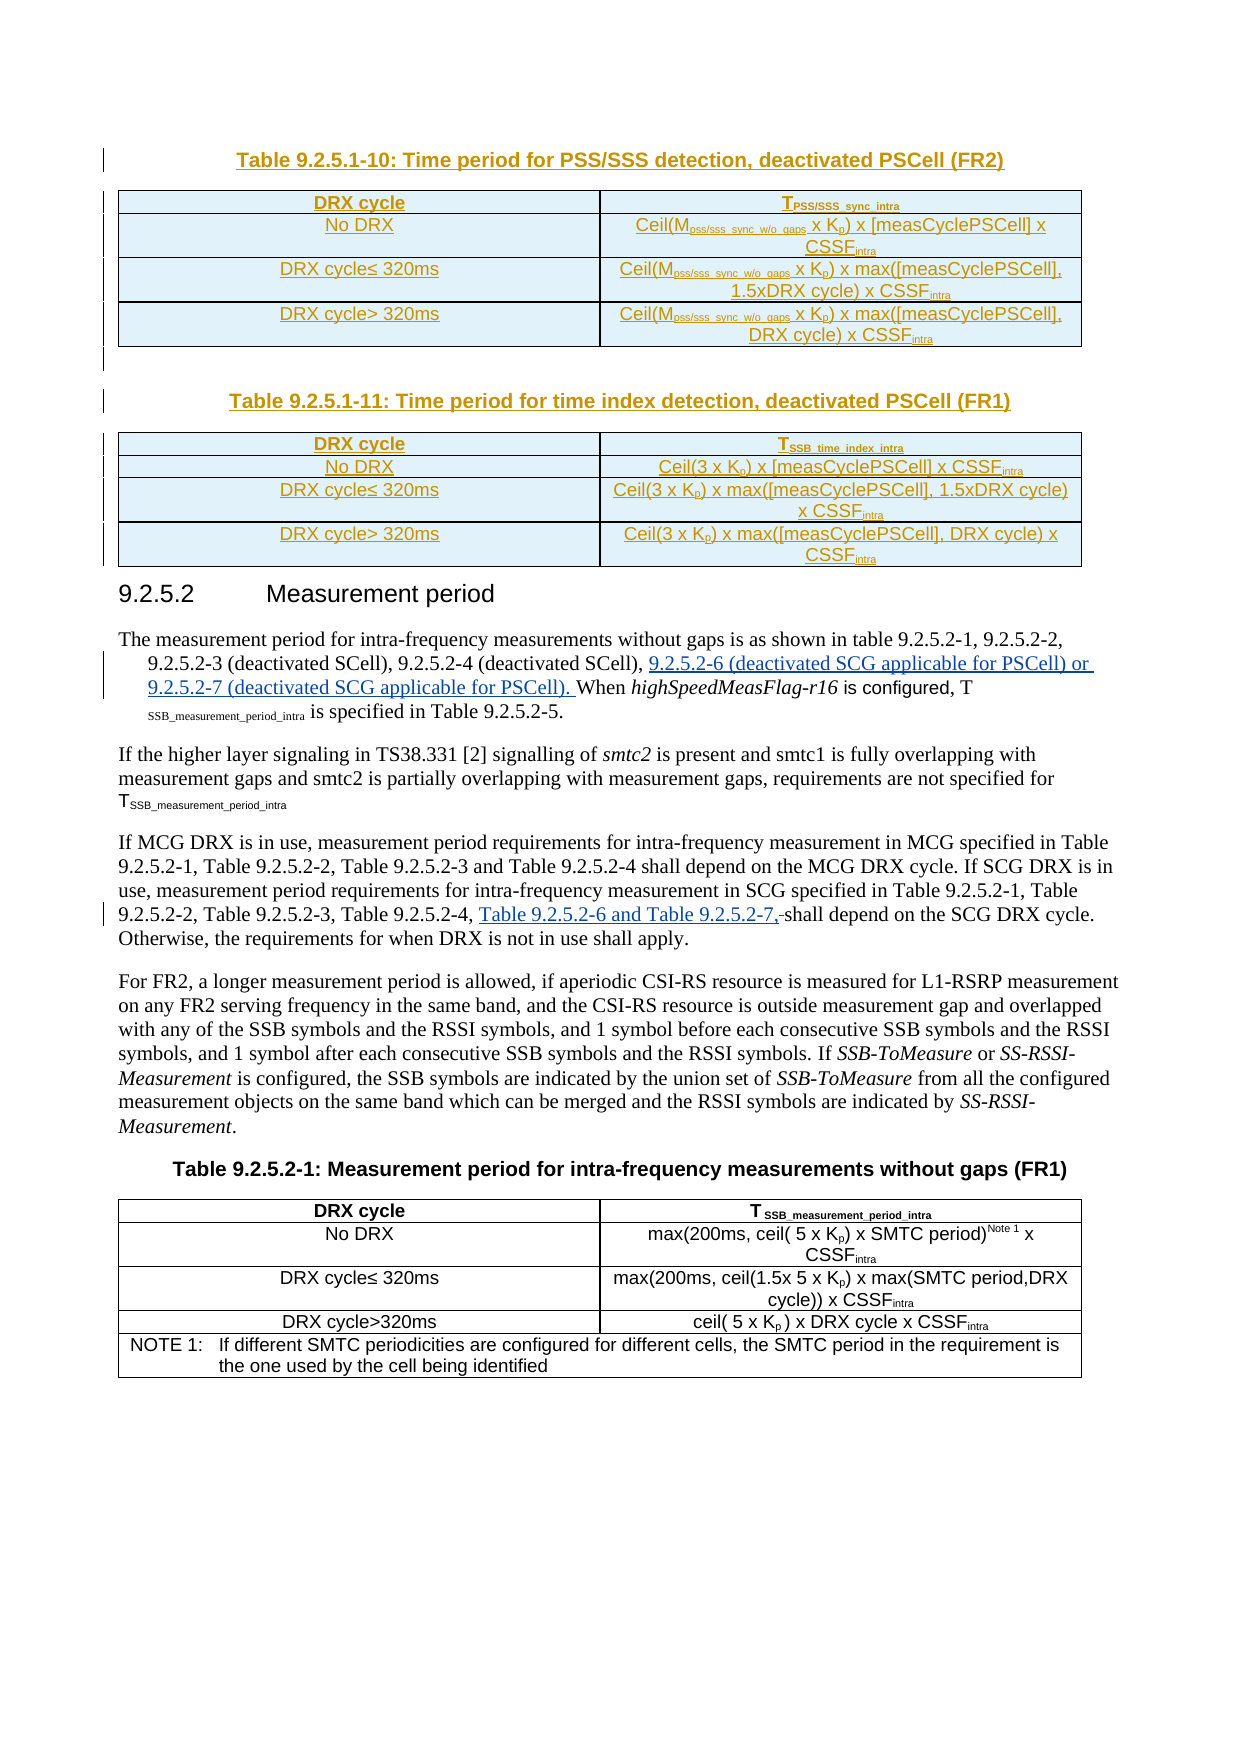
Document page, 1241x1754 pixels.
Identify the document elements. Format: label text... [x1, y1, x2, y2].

text For FR2, a longer measurement period is allowed, if aperiodic CSI-RS resource is measured for L1-RSRP measurement on any FR2 serving frequency in the same band, and the CSI-RS resource is outside measurement gap and overlapped with any of the SSB symbols and the RSSI symbols, and 1 symbol before each consecutive SSB symbols and the RSSI symbols, and 1 symbol after each consecutive SSB symbols and the RSSI symbols. If SSB-ToMeasure or SS-RSSI-Measurement is configured, the SSB symbols are indicated by the union set of SSB-ToMeasure from all the configured measurement objects on the same band which can be merged and the RSSI symbols are indicated by SS-RSSI-Measurement. [118, 969, 1122, 1138]
table_header DRX cycle [119, 1200, 599, 1222]
table_header T SSB_measurement_period_intra [601, 1200, 1081, 1222]
table_cell ceil( 5 x Kp ) x DRX cycle x CSSFintra [601, 1311, 1081, 1333]
subtitle 9.2.5.2 Measurement period [118, 579, 1122, 608]
text If MCG DRX is in use, measurement period requirements for intra-frequency measurement in MCG specified in Table 9.2.5.2-1, Table 9.2.5.2-2, Table 9.2.5.2-3 and Table 9.2.5.2-4 shall depend on the MCG DRX cycle. If SCG DRX is in use, measurement period requirements for intra-frequency measurement in SCG specified in Table 9.2.5.2-1, Table 9.2.5.2-2, Table 9.2.5.2-3, Table 9.2.5.2-4, shall depend on the SCG DRX cycle. Otherwise, the requirements for when DRX is not in use shall apply. [118, 830, 1122, 950]
text The measurement period for intra-frequency measurements without gaps is as shown in table 9.2.5.2-1, 9.2.5.2-2, 9.2.5.2-3 (deactivated SCell), 9.2.5.2-4 (deactivated SCell), When highSpeedMeasFlag-r16 is configured, T SSB_measurement_period_intra is specified in Table 9.2.5.2-5. [118, 627, 1122, 723]
table_cell DRX cycle>320ms [119, 1311, 599, 1333]
table_cell No DRX [119, 1223, 599, 1266]
table_cell DRX cycle≤ 320ms [119, 1267, 599, 1310]
table_cell max(200ms, ceil(1.5x 5 x Kp) x max(SMTC period,DRX cycle)) x CSSFintra [601, 1267, 1081, 1310]
text If the higher layer signaling in TS38.331 [2] signalling of smtc2 is present and smtc1 is fully overlapping with measurement gaps and smtc2 is partially overlapping with measurement gaps, requirements are not specified for TSSB_measurement_period_intra [118, 742, 1122, 811]
table_cell max(200ms, ceil( 5 x Kp) x SMTC period)Note 1 x CSSFintra [601, 1223, 1081, 1266]
text Table 9.2.5.2-1: Measurement period for intra-frequency measurements without gaps (FR1) [118, 1156, 1122, 1180]
